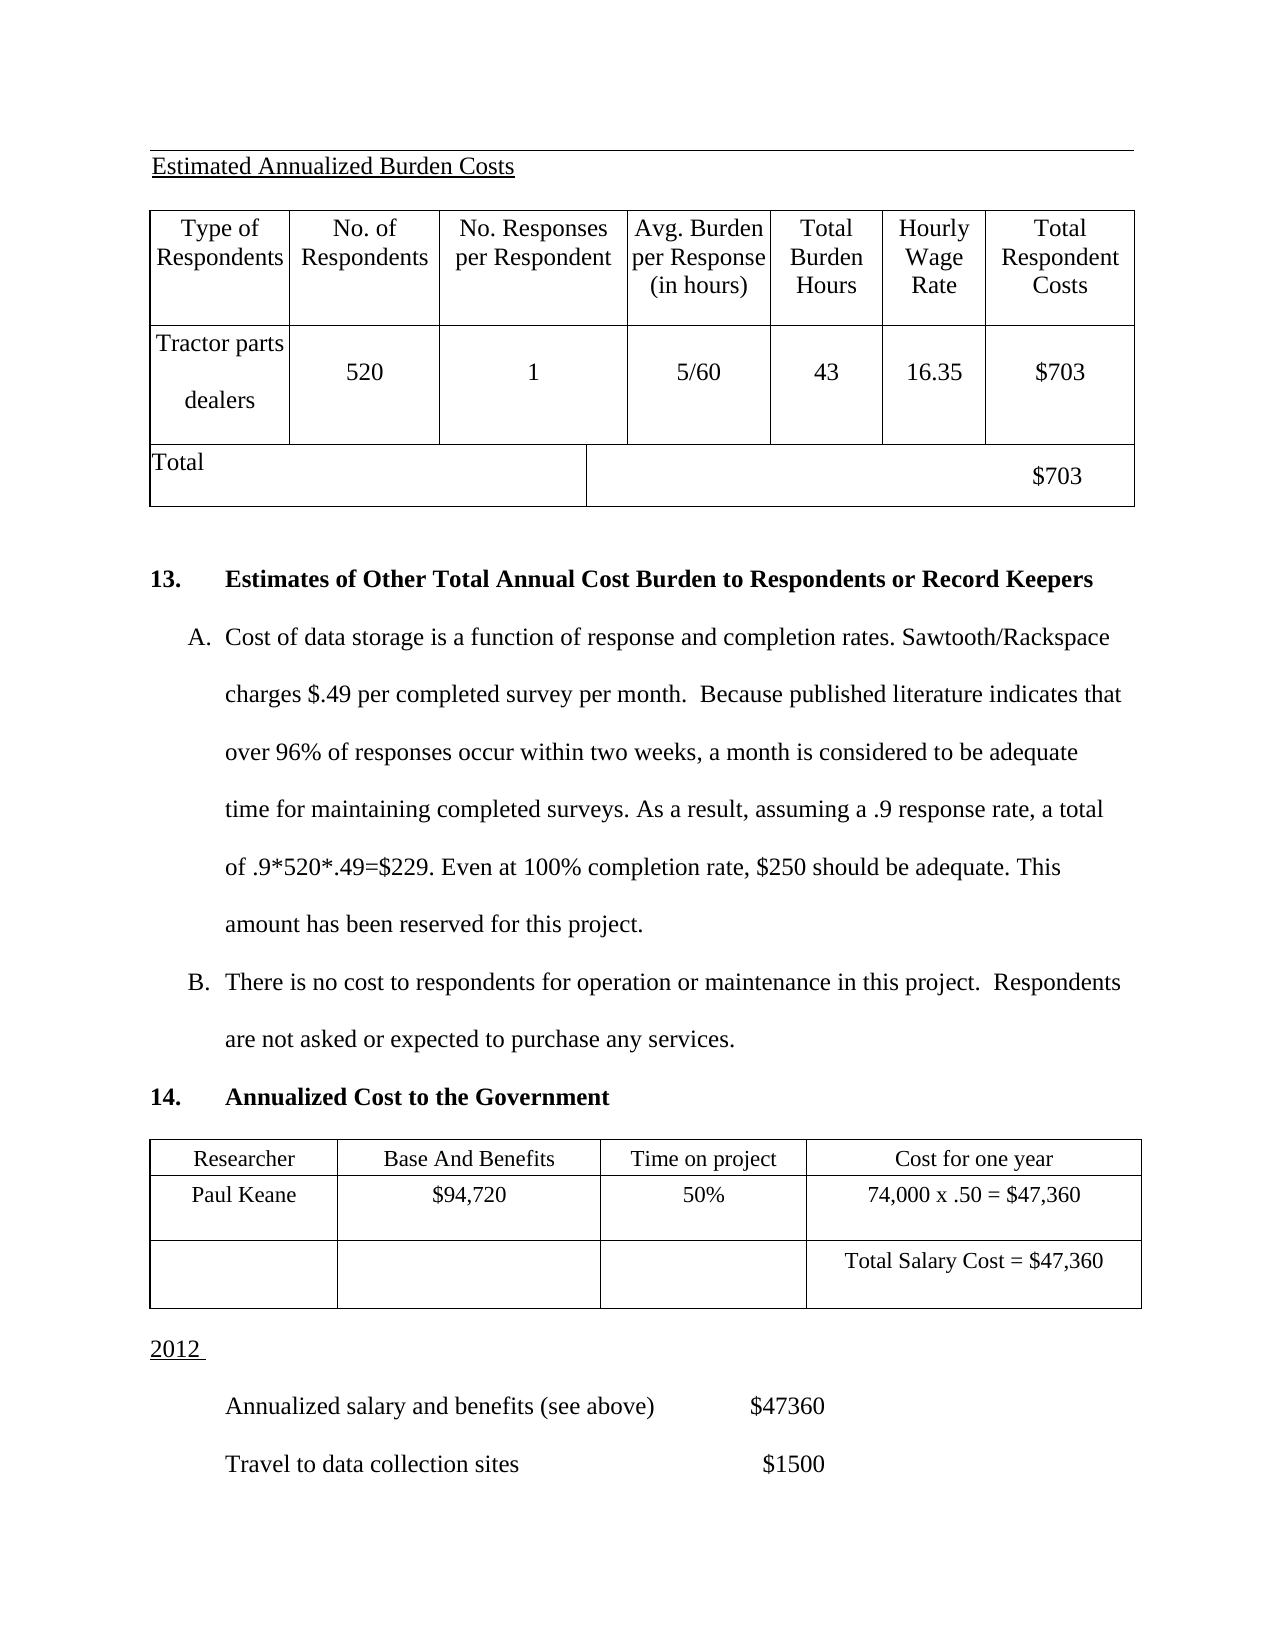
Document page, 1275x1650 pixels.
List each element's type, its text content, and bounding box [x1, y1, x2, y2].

table_cell 5/60 [628, 326, 770, 444]
table_cell 1 [440, 326, 627, 444]
table_cell [151, 1241, 337, 1308]
table_cell Total [151, 445, 586, 506]
table_cell No. Responses per Respondent [440, 211, 627, 325]
table_cell 520 [290, 326, 439, 444]
list There is no cost to respondents for operation or maintenance in this project. Respondents are not asked or expected to purchase any services. [187, 967, 1125, 1053]
table_cell $703 [587, 445, 1134, 506]
text 13. Estimates of Other Total Annual Cost Burden to Respondents or Record Keepers [150, 564, 1125, 593]
table_cell 50% [601, 1176, 806, 1240]
table_cell Tractor parts dealers [151, 326, 289, 444]
table_cell Hourly Wage Rate [883, 211, 985, 325]
table_cell No. of Respondents [290, 211, 439, 325]
table_cell Avg. Burden per Response (in hours) [628, 211, 770, 325]
table_cell Type of Respondents [151, 211, 289, 325]
table_header Cost for one year [807, 1140, 1141, 1175]
table_cell $94,720 [338, 1176, 600, 1240]
table_cell [601, 1241, 806, 1308]
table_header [150, 151, 1134, 210]
table_cell Total Burden Hours [771, 211, 882, 325]
table_cell Total Respondent Costs [986, 211, 1134, 325]
table_header Time on project [601, 1140, 806, 1175]
table_cell Paul Keane [151, 1176, 337, 1240]
text 2012 [150, 1334, 1125, 1363]
table_cell Total Salary Cost = $47,360 [807, 1241, 1141, 1308]
text Annualized salary and benefits (see above) $47360 [150, 1391, 1125, 1420]
text 14. Annualized Cost to the Government [150, 1082, 1125, 1110]
table_cell 74,000 x .50 = $47,360 [807, 1176, 1141, 1240]
table_cell $703 [986, 326, 1134, 444]
table_cell [338, 1241, 600, 1308]
list Cost of data storage is a function of response and completion rates. Sawtooth/Rackspace charges $.49 per completed survey per month. Because published literature indicates that over 96% of responses occur within two weeks, a month is considered to be adequate time for maintaining completed surveys. As a result, assuming a .9 response rate, a total of .9*520*.49=$229. Even at 100% completion rate, $250 should be adequate. This amount has been reserved for this project. [187, 622, 1125, 938]
text Travel to data collection sites $1500 [150, 1449, 1125, 1478]
table_header Researcher [151, 1140, 337, 1175]
table_cell 16.35 [883, 326, 985, 444]
table_header Base And Benefits [338, 1140, 600, 1175]
table_cell 43 [771, 326, 882, 444]
